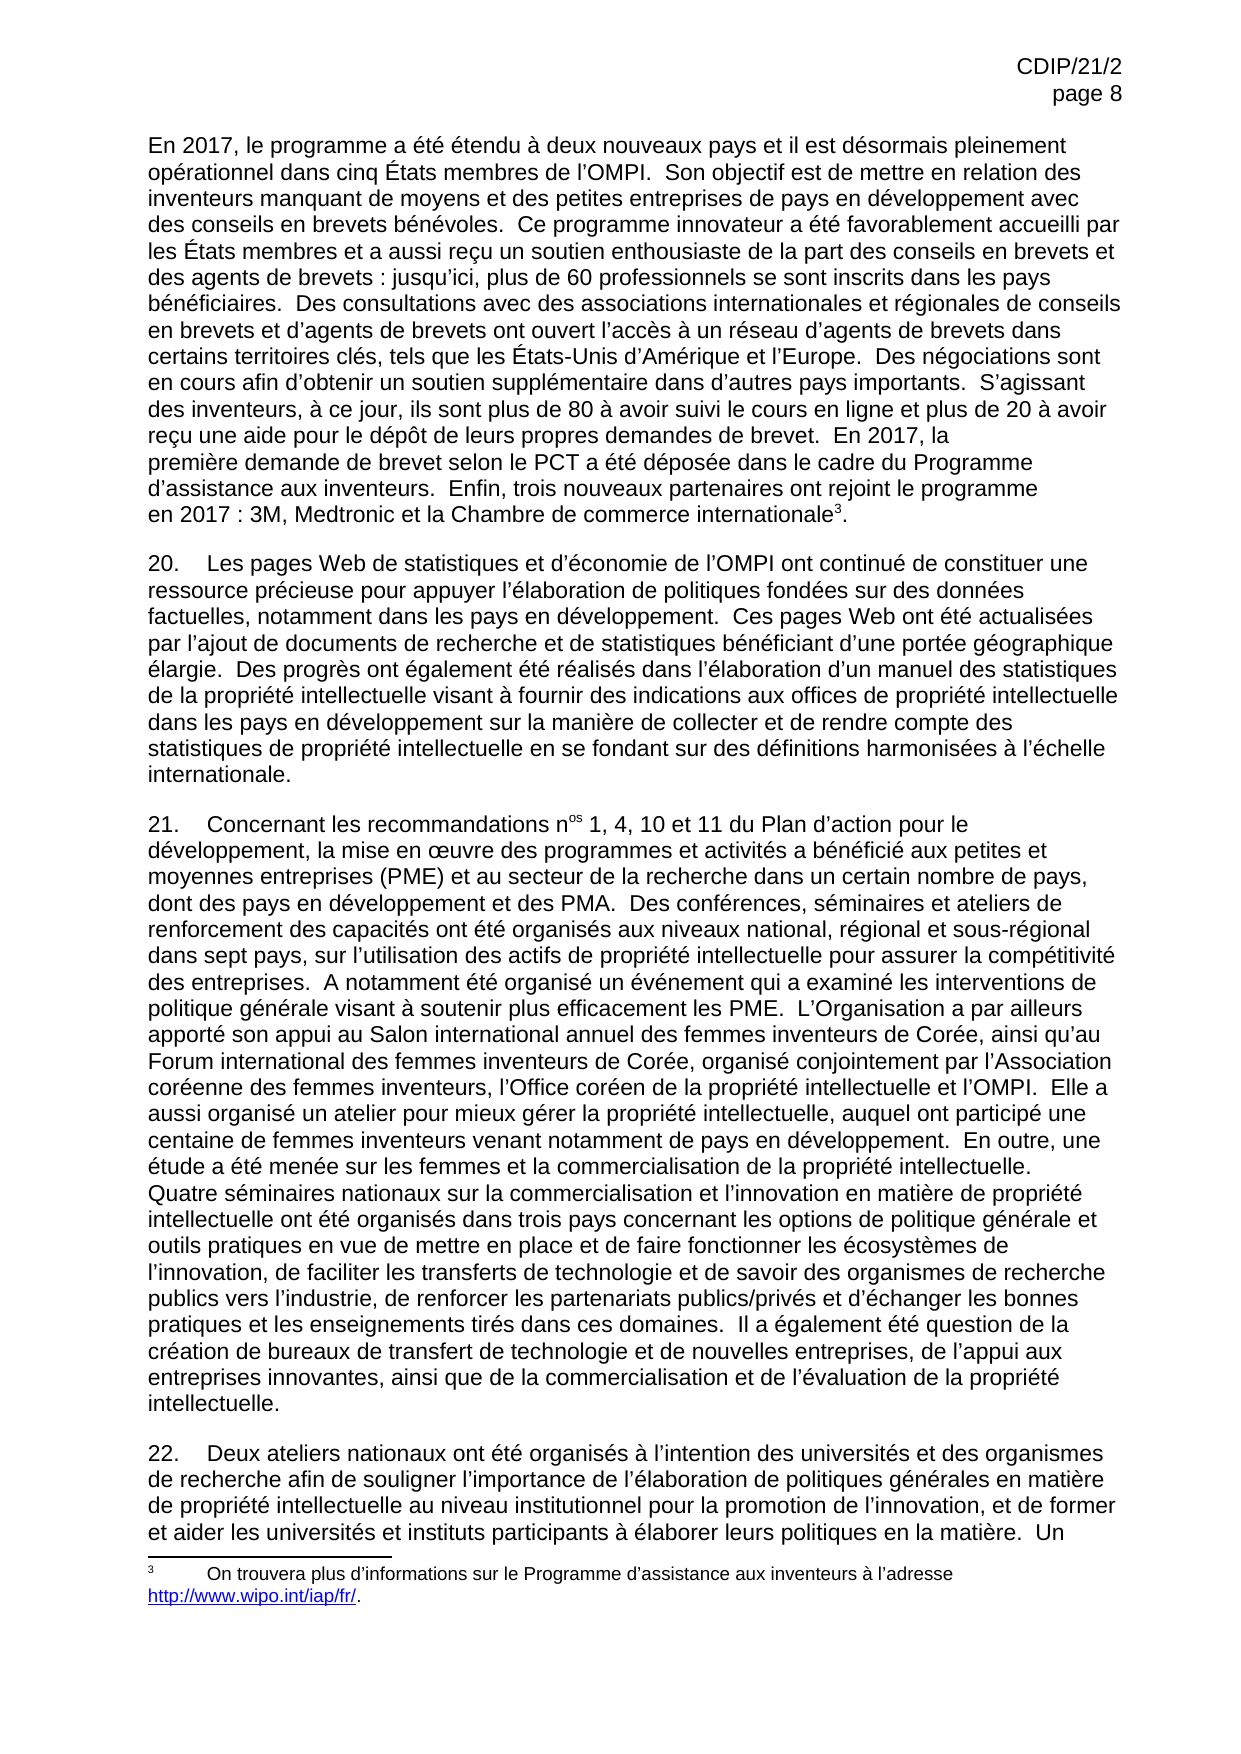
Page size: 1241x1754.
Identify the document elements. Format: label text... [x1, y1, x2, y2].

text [148, 1439, 1122, 1545]
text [148, 132, 1122, 527]
text Les pages Web de statistiques et d’économie de l’OMPI ont continué de constituer une ressource précieuse pour appuyer l’élaboration de politiques fondées sur des données factuelles, notamment dans les pays en développement. Ces pages Web ont été actualisées par l’ajout de documents de recherche et de statistiques bénéficiant d’une portée géographique élargie. Des progrès ont également été réalisés dans l’élaboration d’un manuel des statistiques de la propriété intellectuelle visant à fournir des indications aux offices de propriété intellectuelle dans les pays en développement sur la manière de collecter et de rendre compte des statistiques de propriété intellectuelle en se fondant sur des définitions harmonisées à l’échelle internationale. [148, 550, 1122, 788]
text Concernant les recommandations nos 1, 4, 10 et 11 du Plan d’action pour le développement, la mise en œuvre des programmes et activités a bénéficié aux petites et moyennes entreprises (PME) et au secteur de la recherche dans un certain nombre de pays, dont des pays en développement et des PMA. Des conférences, séminaires et ateliers de renforcement des capacités ont été organisés aux niveaux national, régional et sous-régional dans sept pays, sur l’utilisation des actifs de propriété intellectuelle pour assurer la compétitivité des entreprises. A notamment été organisé un événement qui a examiné les interventions de politique générale visant à soutenir plus efficacement les PME. L’Organisation a par ailleurs apporté son appui au Salon international annuel des femmes inventeurs de Corée, ainsi qu’au Forum international des femmes inventeurs de Corée, organisé conjointement par l’Association coréenne des femmes inventeurs, l’Office coréen de la propriété intellectuelle et l’OMPI. Elle a aussi organisé un atelier pour mieux gérer la propriété intellectuelle, auquel ont participé une centaine de femmes inventeurs venant notamment de pays en développement. En outre, une étude a été menée sur les femmes et la commercialisation de la propriété intellectuelle. Quatre séminaires nationaux sur la commercialisation et l’innovation en matière de propriété intellectuelle ont été organisés dans trois pays concernant les options de politique générale et outils pratiques en vue de mettre en place et de faire fonctionner les écosystèmes de l’innovation, de faciliter les transferts de technologie et de savoir des organismes de recherche publics vers l’industrie, de renforcer les partenariats publics/privés et d’échanger les bonnes pratiques et les enseignements tirés dans ces domaines. Il a également été question de la création de bureaux de transfert de technologie et de nouvelles entreprises, de l’appui aux entreprises innovantes, ainsi que de la commercialisation et de l’évaluation de la propriété intellectuelle. [148, 811, 1122, 1417]
